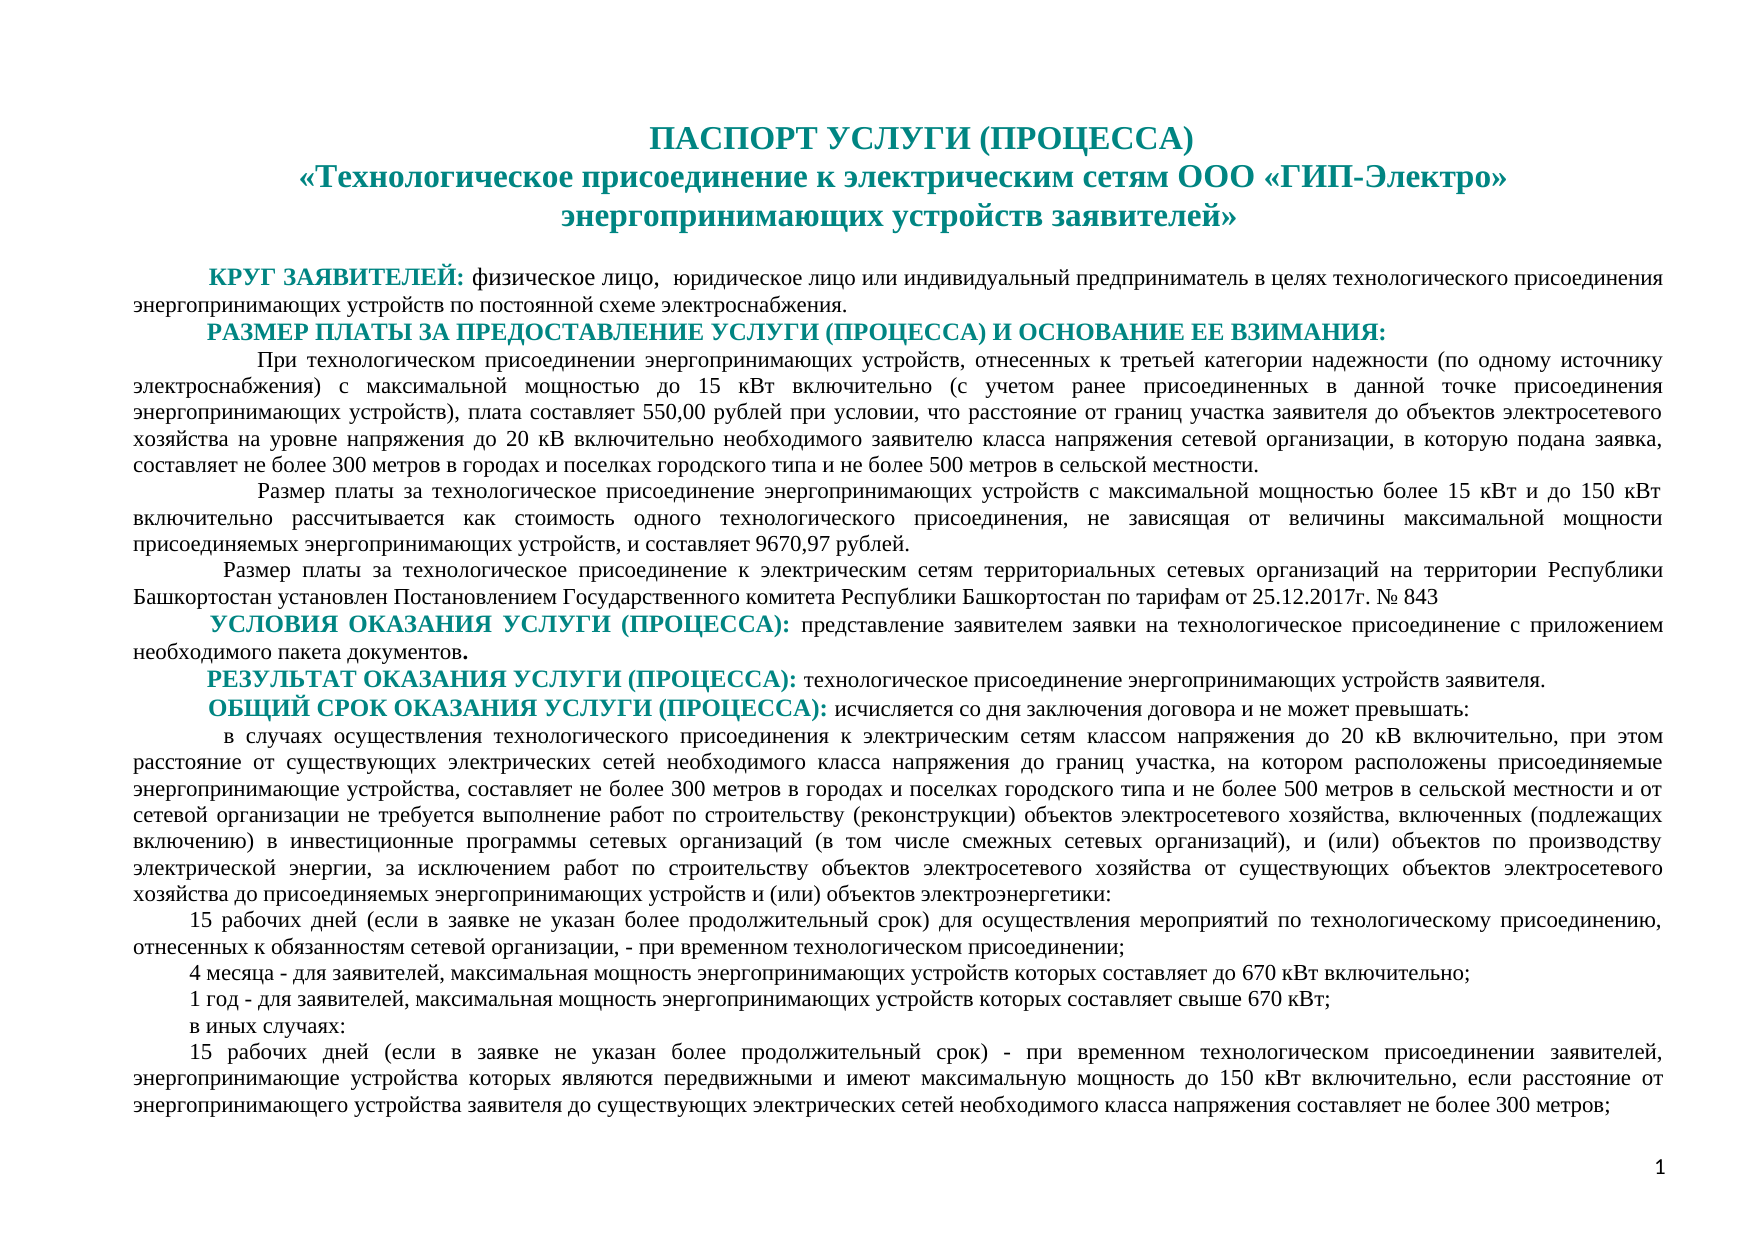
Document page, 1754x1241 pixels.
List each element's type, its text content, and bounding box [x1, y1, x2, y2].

text При технологическом присоединении энергопринимающих устройств, отнесенных к третьей категории надежности (по одному источнику электроснабжения) с максимальной мощностью до 15 кВт включительно (с учетом ранее присоединенных в данной точке присоединения энергопринимающих устройств), плата составляет 550,00 рублей при условии, что расстояние от границ участка заявителя до объектов электросетевого хозяйства на уровне напряжения до 20 кВ включительно необходимого заявителю класса напряжения сетевой организации, в которую подана заявка, составляет не более 300 метров в городах и поселках городского типа и не более 500 метров в сельской местности. [133, 346, 1665, 477]
text ПАСПОРТ УСЛУГИ (ПРОЦЕССА) [575, 118, 1665, 156]
text в случаях осуществления технологического присоединения к электрическим сетям классом напряжения до 20 кВ включительно, при этом расстояние от существующих электрических сетей необходимого класса напряжения до границ участка, на котором расположены присоединяемые энергопринимающие устройства, составляет не более 300 метров в городах и поселках городского типа и не более 500 метров в сельской местности и от сетевой организации не требуется выполнение работ по строительству (реконструкции) объектов электросетевого хозяйства, включенных (подлежащих включению) в инвестиционные программы сетевых организаций (в том числе смежных сетевых организаций), и (или) объектов по производству электрической энергии, за исключением работ по строительству объектов электросетевого хозяйства от существующих объектов электросетевого хозяйства до присоединяемых энергопринимающих устройств и (или) объектов электроэнергетики: [133, 722, 1665, 906]
text 1 год - для заявителей, максимальная мощность энергопринимающих устройств которых составляет свыше 670 кВт; [133, 985, 1665, 1012]
text в иных случаях: [133, 1012, 1665, 1038]
text КРУГ ЗАЯВИТЕЛЕЙ: физическое лицо, юридическое лицо или индивидуальный предприниматель в целях технологического присоединения энергопринимающих устройств по постоянной схеме электроснабжения. [133, 262, 1665, 317]
text энергопринимающих устройств заявителей» [133, 195, 1665, 233]
text ОБЩИЙ СРОК ОКАЗАНИЯ УСЛУГИ (ПРОЦЕССА): исчисляется со дня заключения договора и не может превышать: [133, 693, 1665, 722]
text 15 рабочих дней (если в заявке не указан более продолжительный срок) для осуществления мероприятий по технологическому присоединению, отнесенных к обязанностям сетевой организации, - при временном технологическом присоединении; [133, 906, 1665, 959]
text УСЛОВИЯ ОКАЗАНИЯ УСЛУГИ (ПРОЦЕССА): представление заявителем заявки на технологическое присоединение с приложением необходимого пакета документов. [133, 609, 1665, 664]
text РАЗМЕР ПЛАТЫ ЗА ПРЕДОСТАВЛЕНИЕ УСЛУГИ (ПРОЦЕССА) И ОСНОВАНИЕ ЕЕ ВЗИМАНИЯ: [133, 317, 1665, 346]
text РЕЗУЛЬТАТ ОКАЗАНИЯ УСЛУГИ (ПРОЦЕССА): технологическое присоединение энергопринимающих устройств заявителя. [133, 664, 1665, 693]
text 4 месяца - для заявителей, максимальная мощность энергопринимающих устройств которых составляет до 670 кВт включительно; [133, 959, 1665, 985]
text 15 рабочих дней (если в заявке не указан более продолжительный срок) - при временном технологическом присоединении заявителей, энергопринимающие устройства которых являются передвижными и имеют максимальную мощность до 150 кВт включительно, если расстояние от энергопринимающего устройства заявителя до существующих электрических сетей необходимого класса напряжения составляет не более 300 метров; [133, 1038, 1665, 1117]
text Размер платы за технологическое присоединение энергопринимающих устройств с максимальной мощностью более 15 кВт и до 150 кВт включительно рассчитывается как стоимость одного технологического присоединения, не зависящая от величины максимальной мощности присоединяемых энергопринимающих устройств, и составляет 9670,97 рублей. [133, 477, 1665, 557]
subtitle «Технологическое присоединение к электрическим сетям ООО «ГИП-Электро» [133, 156, 1665, 195]
text Размер платы за технологическое присоединение к электрическим сетям территориальных сетевых организаций на территории Республики Башкортостан установлен Постановлением Государственного комитета Республики Башкортостан по тарифам от 25.12.2017г. № 843 [133, 557, 1665, 609]
